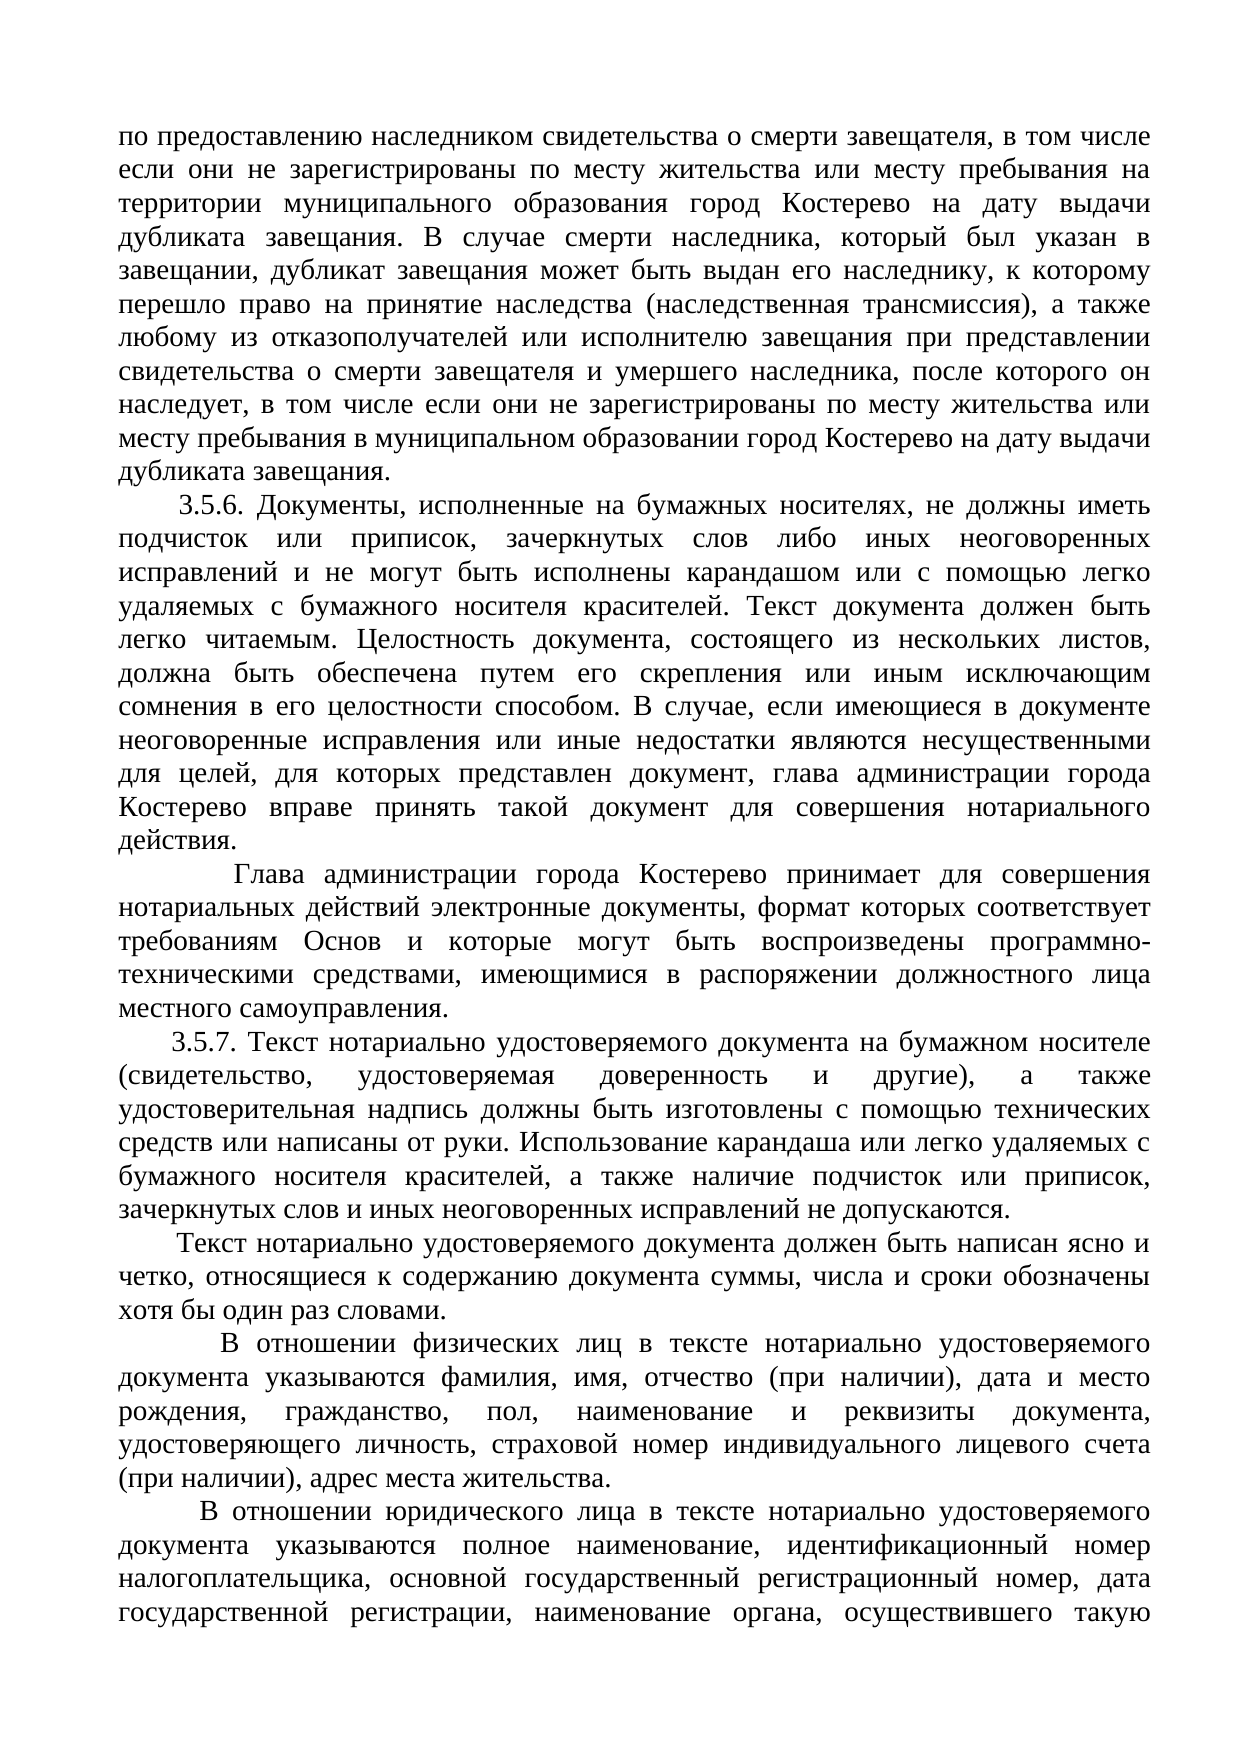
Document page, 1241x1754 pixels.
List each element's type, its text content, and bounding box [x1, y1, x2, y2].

text Глава администрации города Костерево принимает для совершения нотариальных действий электронные документы, формат которых соответствует требованиям Основ и которые могут быть воспроизведены программно-техническими средствами, имеющимися в распоряжении должностного лица местного самоуправления. [118, 856, 1152, 1024]
text Текст нотариально удостоверяемого документа должен быть написан ясно и четко, относящиеся к содержанию документа суммы, числа и сроки обозначены хотя бы один раз словами. [118, 1225, 1152, 1326]
text В отношении физических лиц в тексте нотариально удостоверяемого документа указываются фамилия, имя, отчество (при наличии), дата и место рождения, гражданство, пол, наименование и реквизиты документа, удостоверяющего личность, страховой номер индивидуального лицевого счета (при наличии), адрес места жительства. [118, 1326, 1152, 1493]
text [118, 1493, 1152, 1627]
text 3.5.7. Текст нотариально удостоверяемого документа на бумажном носителе (свидетельство, удостоверяемая доверенность и другие), а также удостоверительная надпись должны быть изготовлены с помощью технических средств или написаны от руки. Использование карандаша или легко удаляемых с бумажного носителя красителей, а также наличие подчисток или приписок, зачеркнутых слов и иных неоговоренных исправлений не допускаются. [118, 1024, 1152, 1225]
text 3.5.6. Документы, исполненные на бумажных носителях, не должны иметь подчисток или приписок, зачеркнутых слов либо иных неоговоренных исправлений и не могут быть исполнены карандашом или с помощью легко удаляемых с бумажного носителя красителей. Текст документа должен быть легко читаемым. Целостность документа, состоящего из нескольких листов, должна быть обеспечена путем его скрепления или иным исключающим сомнения в его целостности способом. В случае, если имеющиеся в документе неоговоренные исправления или иные недостатки являются несущественными для целей, для которых представлен документ, глава администрации города Костерево вправе принять такой документ для совершения нотариального действия. [118, 487, 1152, 856]
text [118, 118, 1152, 487]
